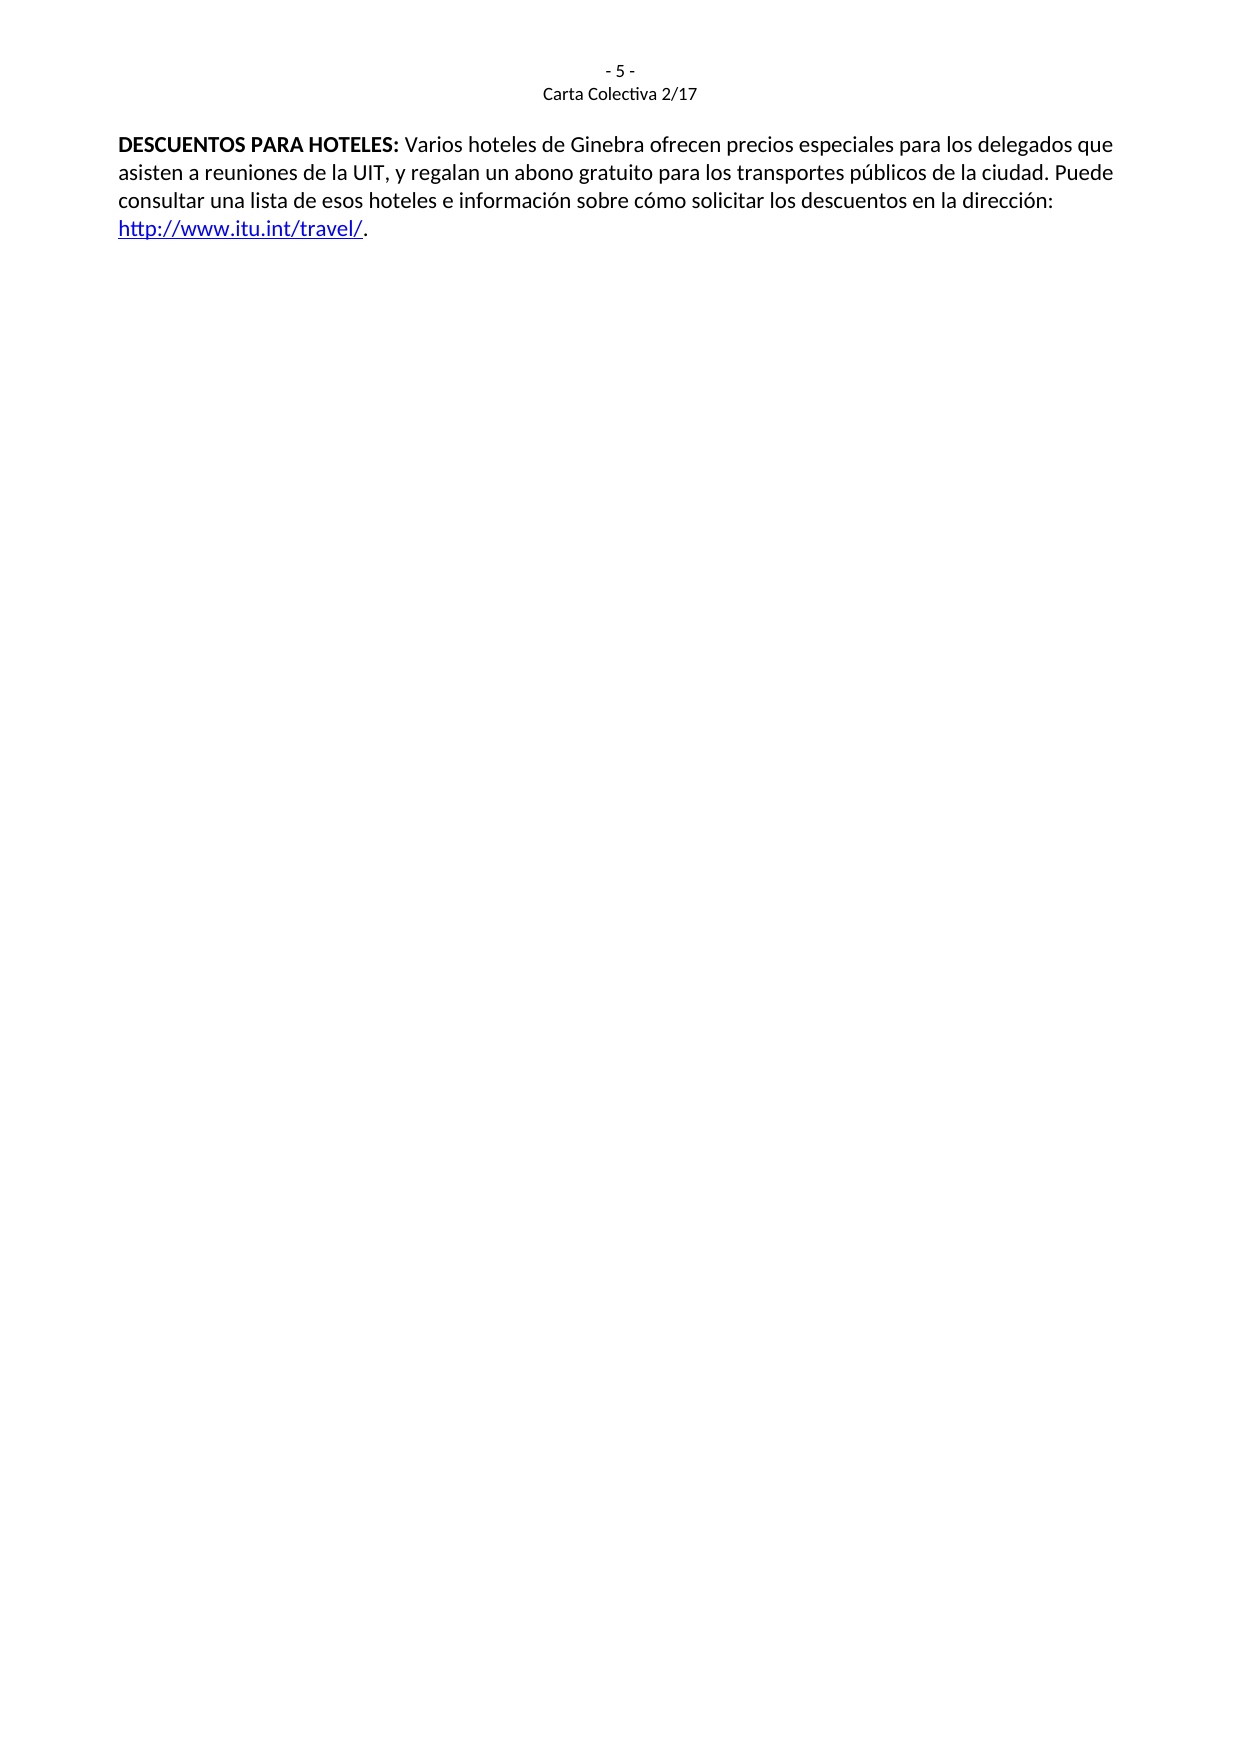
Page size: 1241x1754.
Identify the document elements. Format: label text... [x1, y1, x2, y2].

text DESCUENTOS PARA HOTELES: Varios hoteles de Ginebra ofrecen precios especiales para los delegados que asisten a reuniones de la UIT, y regalan un abono gratuito para los transportes públicos de la ciudad. Puede consultar una lista de esos hoteles e información sobre cómo solicitar los descuentos en la dirección: http://www.itu.int/travel/. [118, 130, 1122, 242]
